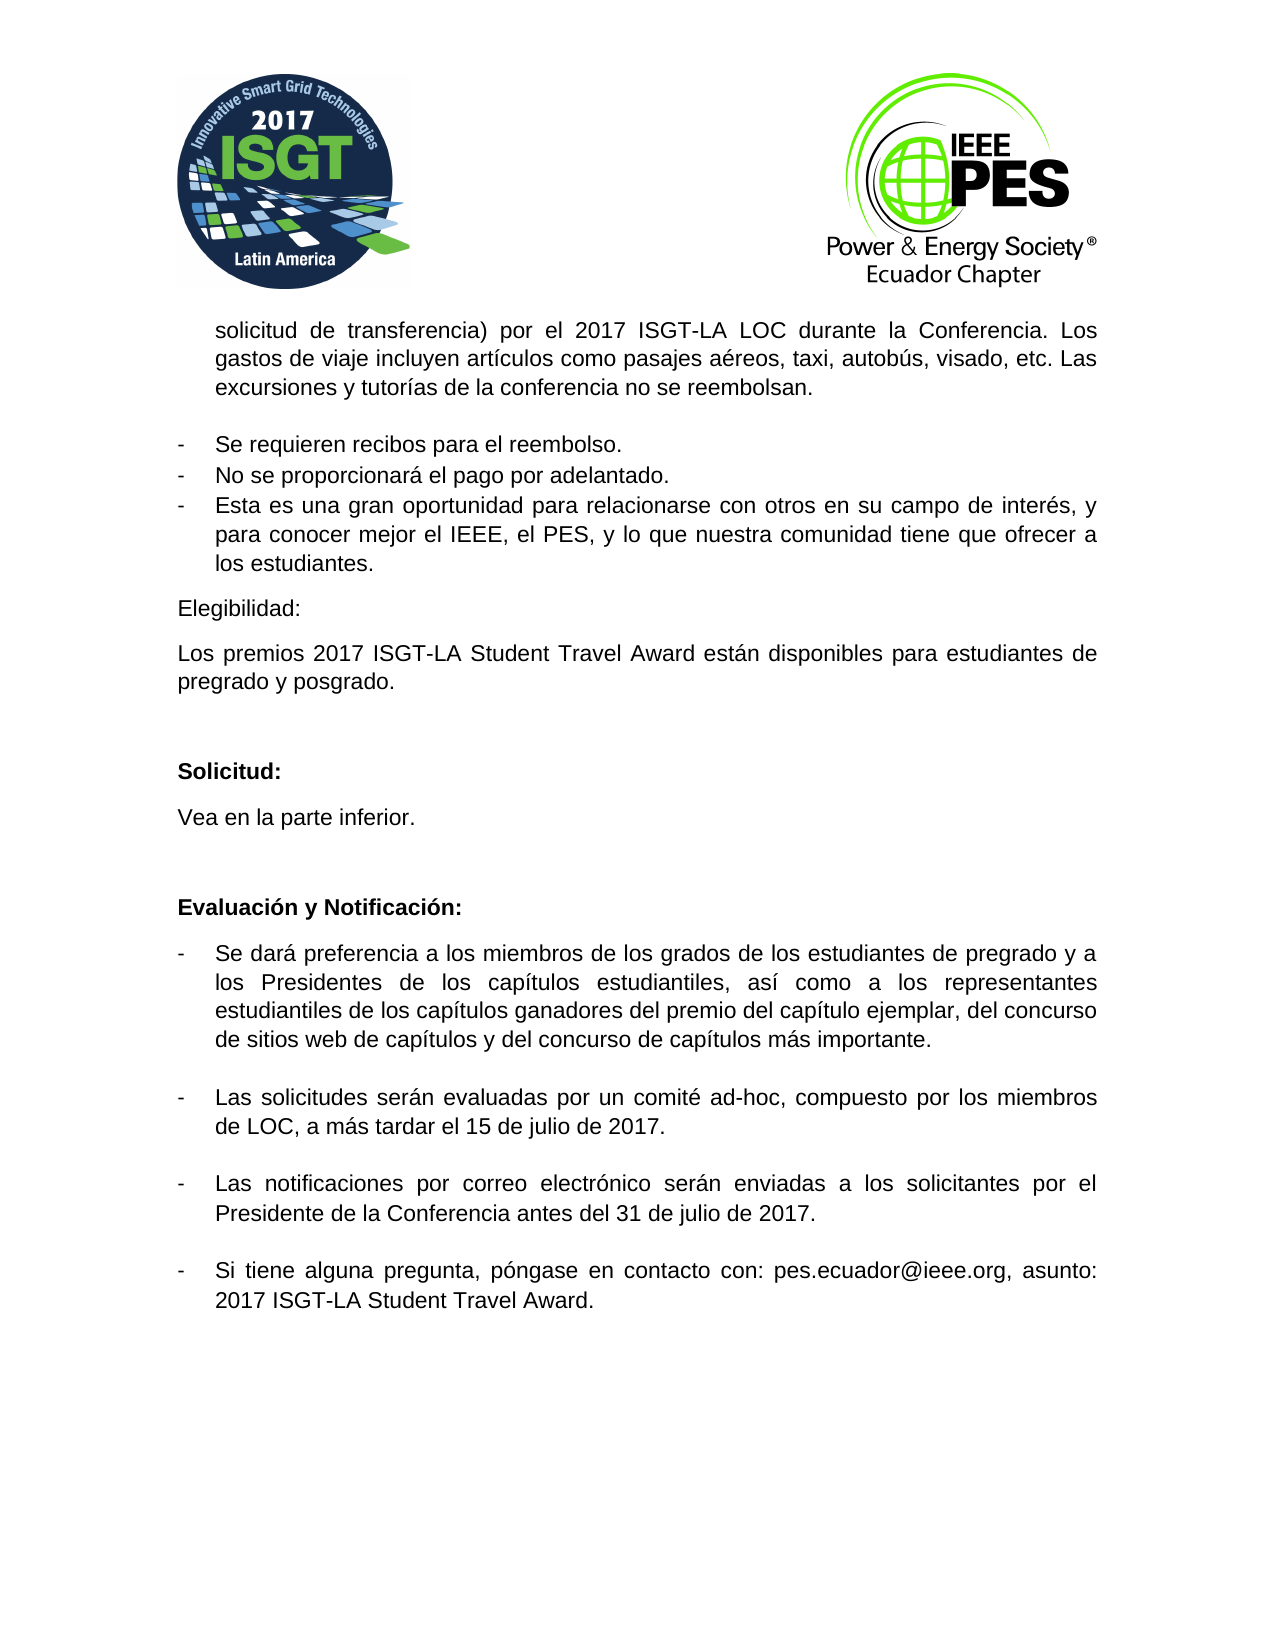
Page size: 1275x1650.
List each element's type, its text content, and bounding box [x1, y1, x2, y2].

text Vea en la parte inferior. [177, 803, 1098, 830]
picture [177, 74, 410, 289]
list No se proporcionará el pago por adelantado. [177, 461, 1098, 489]
list Si tiene alguna pregunta, póngase en contacto con: pes.ecuador@ieee.org, asunto: 2017 ISGT-LA Student Travel Award. [177, 1257, 1098, 1313]
text Los premios 2017 ISGT-LA Student Travel Award están disponibles para estudiantes de pregrado y posgrado. [177, 640, 1098, 694]
text Evaluación y Notificación: [177, 894, 1098, 920]
list Se dará preferencia a los miembros de los grados de los estudiantes de pregrado y a los Presidentes de los capítulos estudiantiles, así como a los representantes estudiantiles de los capítulos ganadores del premio del capítulo ejemplar, del concurso de sitios web de capítulos y del concurso de capítulos más importante. [177, 939, 1098, 1052]
list Las notificaciones por correo electrónico serán enviadas a los solicitantes por el Presidente de la Conferencia antes del 31 de julio de 2017. [177, 1169, 1098, 1226]
list Se requieren recibos para el reembolso. [177, 431, 1098, 458]
list Las solicitudes serán evaluadas por un comité ad-hoc, compuesto por los miembros de LOC, a más tardar el 15 de julio de 2017. [177, 1083, 1098, 1139]
text Elegibilidad: [177, 594, 1098, 621]
list Esta es una gran oportunidad para relacionarse con otros en su campo de interés, y para conocer mejor el IEEE, el PES, y lo que nuestra comunidad tiene que ofrecer a los estudiantes. [177, 491, 1098, 576]
picture [827, 73, 1098, 289]
text Solicitud: [177, 758, 1098, 785]
